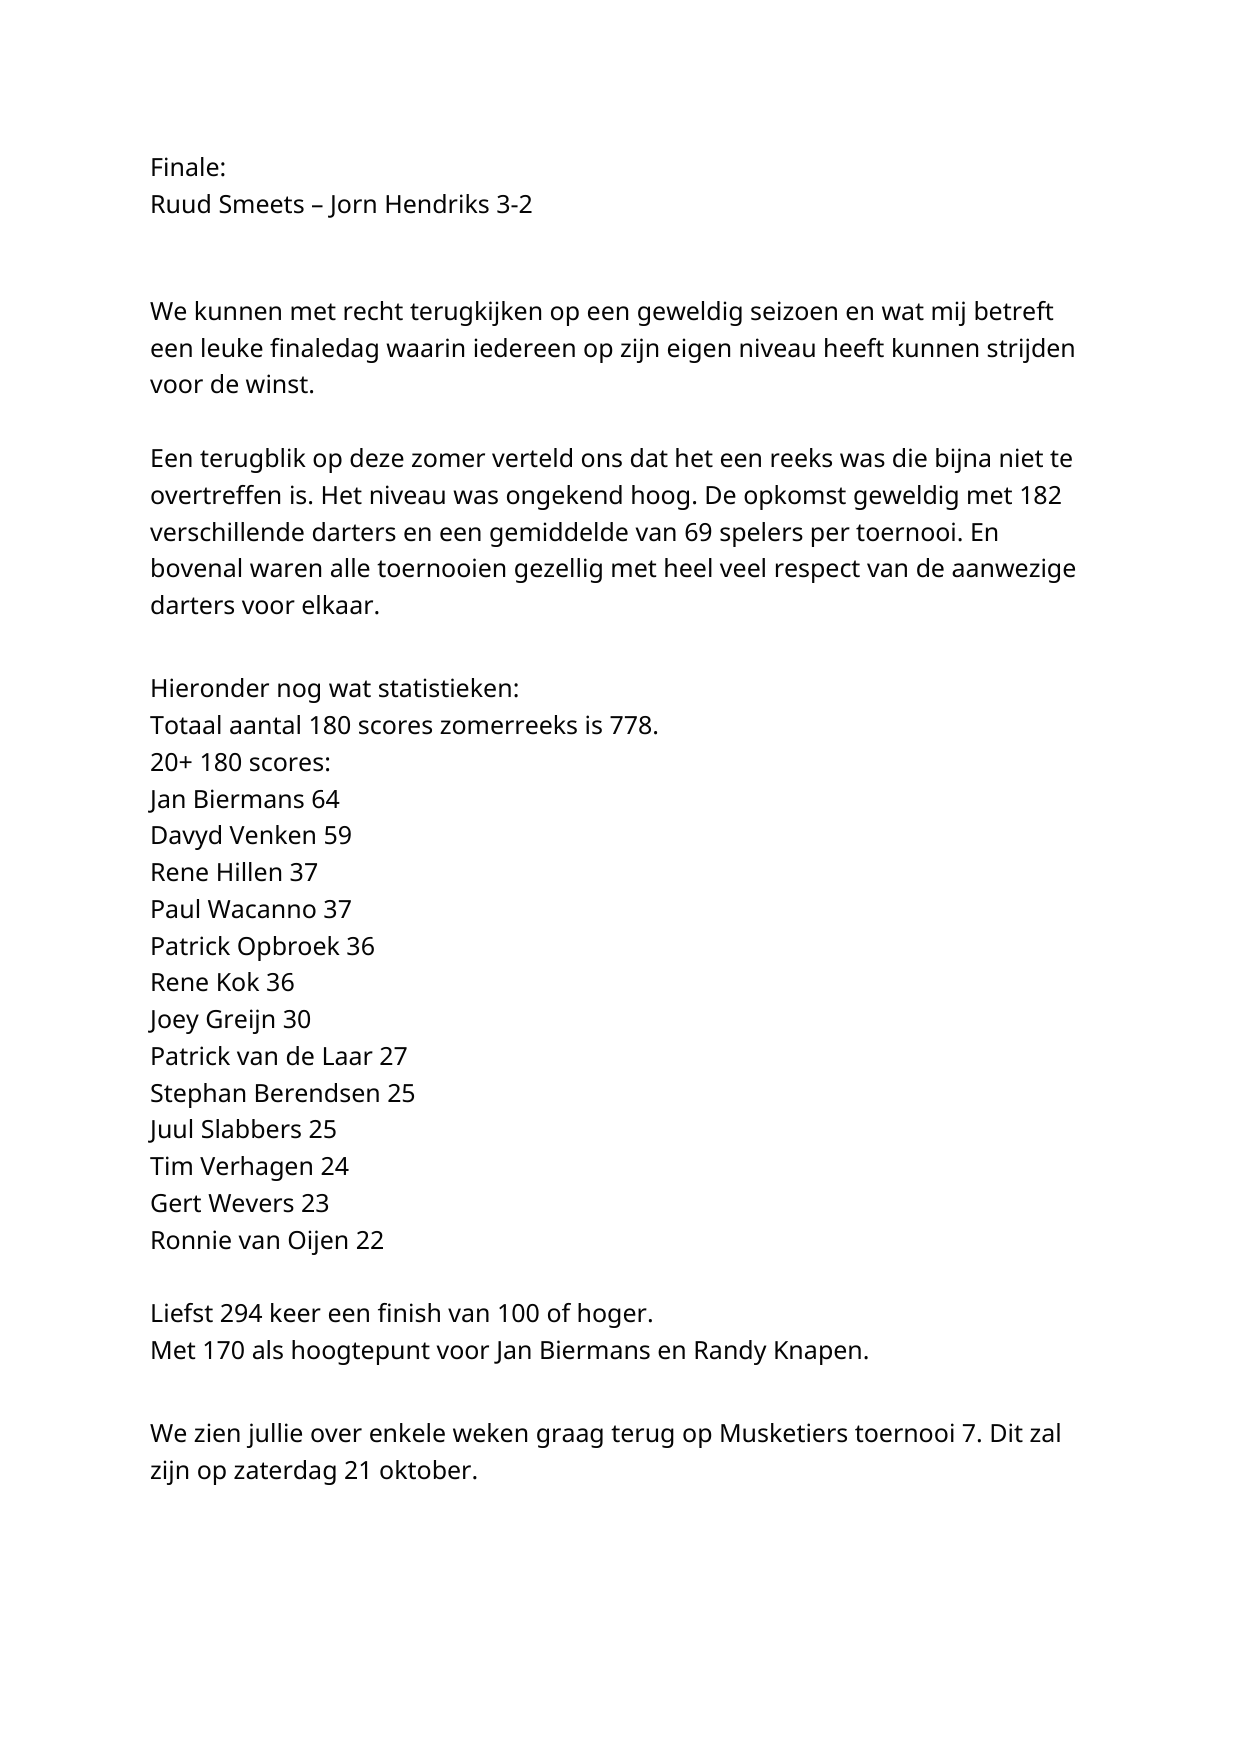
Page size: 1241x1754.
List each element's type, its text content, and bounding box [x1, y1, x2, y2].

text We zien jullie over enkele weken graag terug op Musketiers toernooi 7. Dit zal zijn op zaterdag 21 oktober. [150, 1416, 1090, 1487]
text Hieronder nog wat statistieken: Totaal aantal 180 scores zomerreeks is 778. 20+ 180 scores: Jan Biermans 64 Davyd Venken 59 Rene Hillen 37 Paul Wacanno 37 Patrick Opbroek 36 Rene Kok 36 Joey Greijn 30 Patrick van de Laar 27 Stephan Berendsen 25 Juul Slabbers 25 Tim Verhagen 24 Gert Wevers 23 Ronnie van Oijen 22 Liefst 294 keer een finish van 100 of hoger. Met 170 als hoogtepunt voor Jan Biermans en Randy Knapen. [150, 671, 1090, 1397]
text We kunnen met recht terugkijken op een geweldig seizoen en wat mij betreft een leuke finaledag waarin iedereen op zijn eigen niveau heeft kunnen strijden voor de winst. Een terugblik op deze zomer verteld ons dat het een reeks was die bijna niet te overtreffen is. Het niveau was ongekend hoog. De opkomst geweldig met 182 verschillende darters en een gemiddelde van 69 spelers per toernooi. En bovenal waren alle toernooien gezellig met heel veel respect van de aanwezige darters voor elkaar. [150, 294, 1090, 652]
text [150, 150, 1090, 221]
